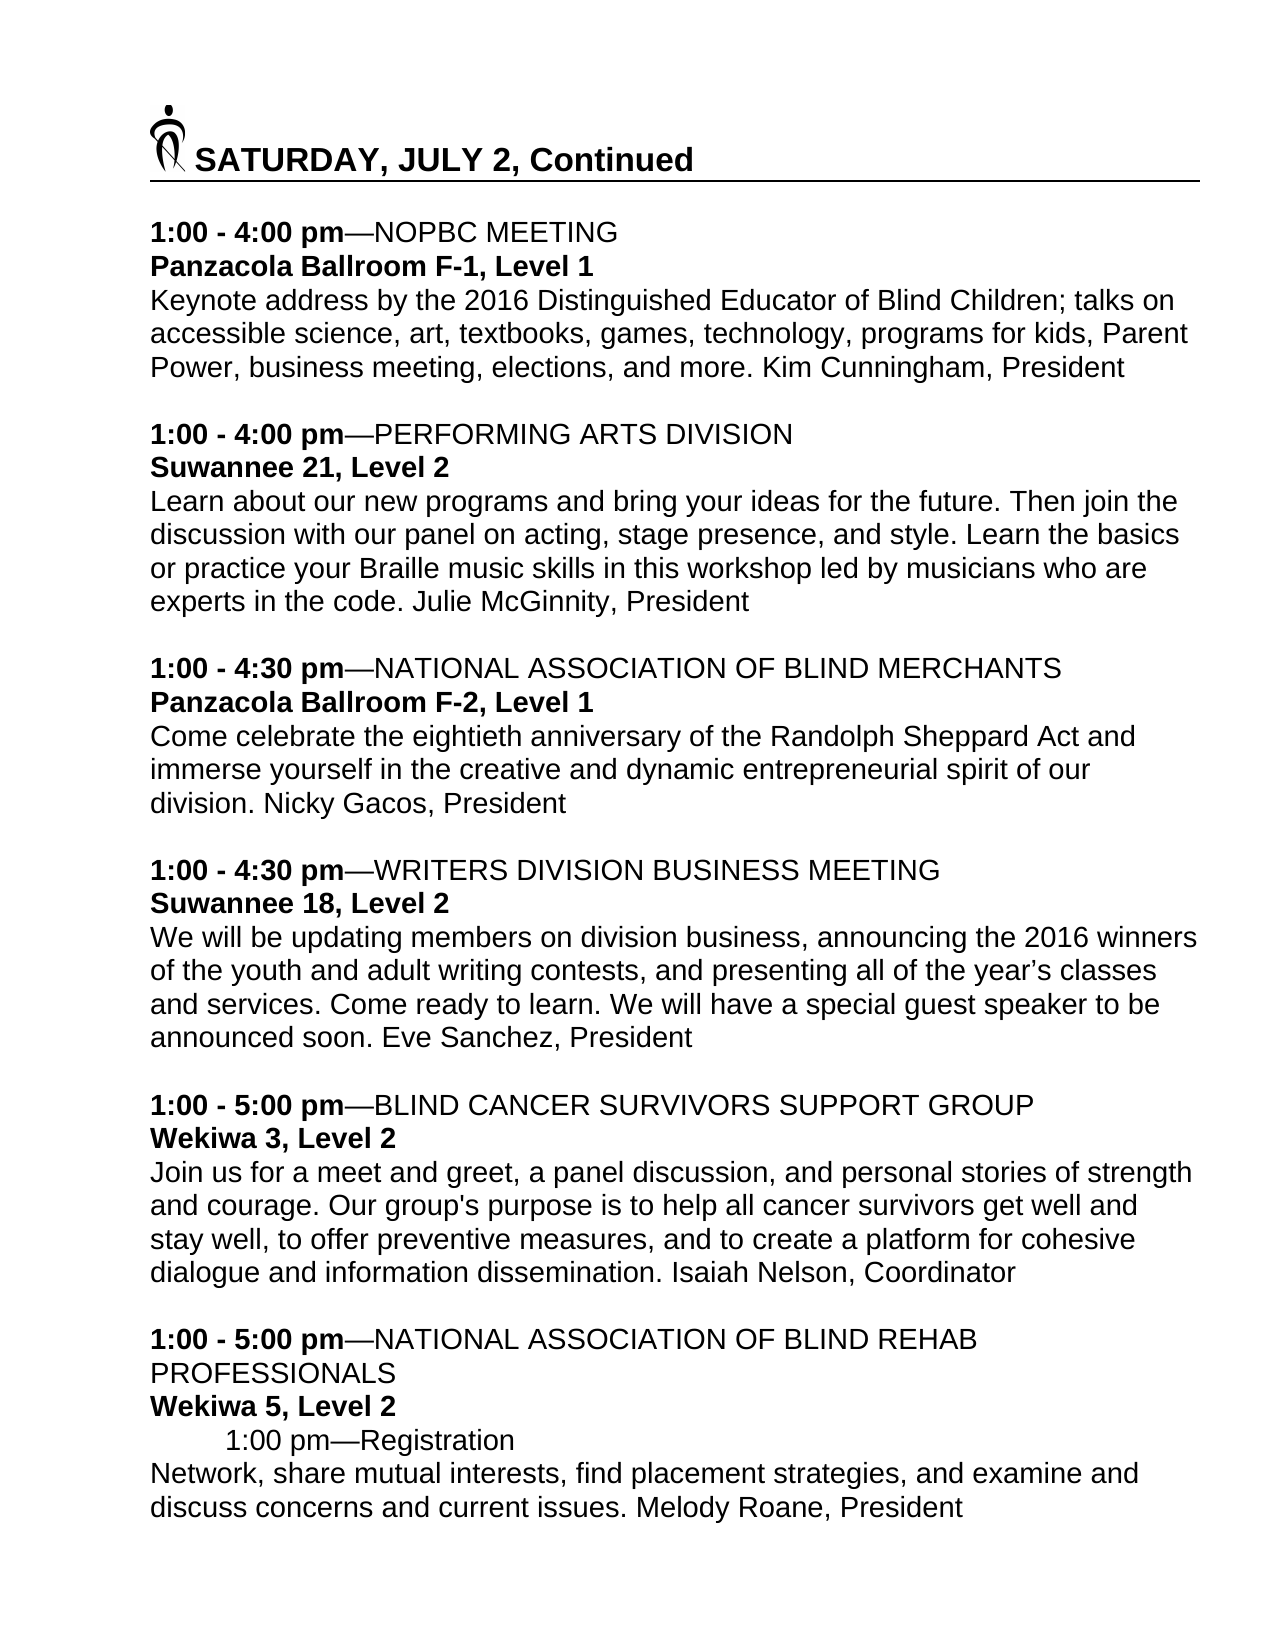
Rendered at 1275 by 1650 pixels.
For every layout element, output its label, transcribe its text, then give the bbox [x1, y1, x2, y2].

text Keynote address by the 2016 Distinguished Educator of Blind Children; talks on accessible science, art, textbooks, games, technology, programs for kids, Parent Power, business meeting, elections, and more. Kim Cunningham, President [150, 283, 1200, 383]
text 1:00 - 4:30 pm—NATIONAL ASSOCIATION OF BLIND MERCHANTS [150, 652, 1200, 685]
text 1:00 - 4:00 pm—NOPBC MEETING [150, 216, 1200, 249]
text 1:00 - 5:00 pm—NATIONAL ASSOCIATION OF BLIND REHAB PROFESSIONALS [150, 1322, 1200, 1389]
text 1:00 pm—Registration [225, 1423, 1200, 1457]
text 1:00 - 4:00 pm—PERFORMING ARTS DIVISION [150, 417, 1200, 450]
text Wekiwa 3, Level 2 [150, 1121, 1200, 1155]
text Panzacola Ballroom F-1, Level 1 [150, 249, 1200, 283]
subtitle SATURDAY, JULY 2, Continued [150, 105, 1200, 180]
text Learn about our new programs and bring your ideas for the future. Then join the discussion with our panel on acting, stage presence, and style. Learn the basics or practice your Braille music skills in this workshop led by musicians who are experts in the code. Julie McGinnity, President [150, 484, 1200, 618]
text 1:00 - 5:00 pm—BLIND CANCER SURVIVORS SUPPORT GROUP [150, 1088, 1200, 1121]
text Suwannee 21, Level 2 [150, 450, 1200, 484]
text Join us for a meet and greet, a panel discussion, and personal stories of strength and courage. Our group's purpose is to help all cancer survivors get well and stay well, to offer preventive measures, and to create a platform for cohesive dialogue and information dissemination. Isaiah Nelson, Coordinator [150, 1155, 1200, 1289]
text 1:00 - 4:30 pm—WRITERS DIVISION BUSINESS MEETING [150, 853, 1200, 886]
text Wekiwa 5, Level 2 [150, 1389, 1200, 1423]
text Network, share mutual interests, find placement strategies, and examine and discuss concerns and current issues. Melody Roane, President [150, 1457, 1200, 1524]
text Suwannee 18, Level 2 [150, 886, 1200, 920]
picture [150, 105, 185, 172]
text Panzacola Ballroom F-2, Level 1 [150, 685, 1200, 719]
text We will be updating members on division business, announcing the 2016 winners of the youth and adult writing contests, and presenting all of the year’s classes and services. Come ready to learn. We will have a special guest speaker to be announced soon. Eve Sanchez, President [150, 920, 1200, 1054]
text Come celebrate the eightieth anniversary of the Randolph Sheppard Act and immerse yourself in the creative and dynamic entrepreneurial spirit of our division. Nicky Gacos, President [150, 719, 1200, 819]
